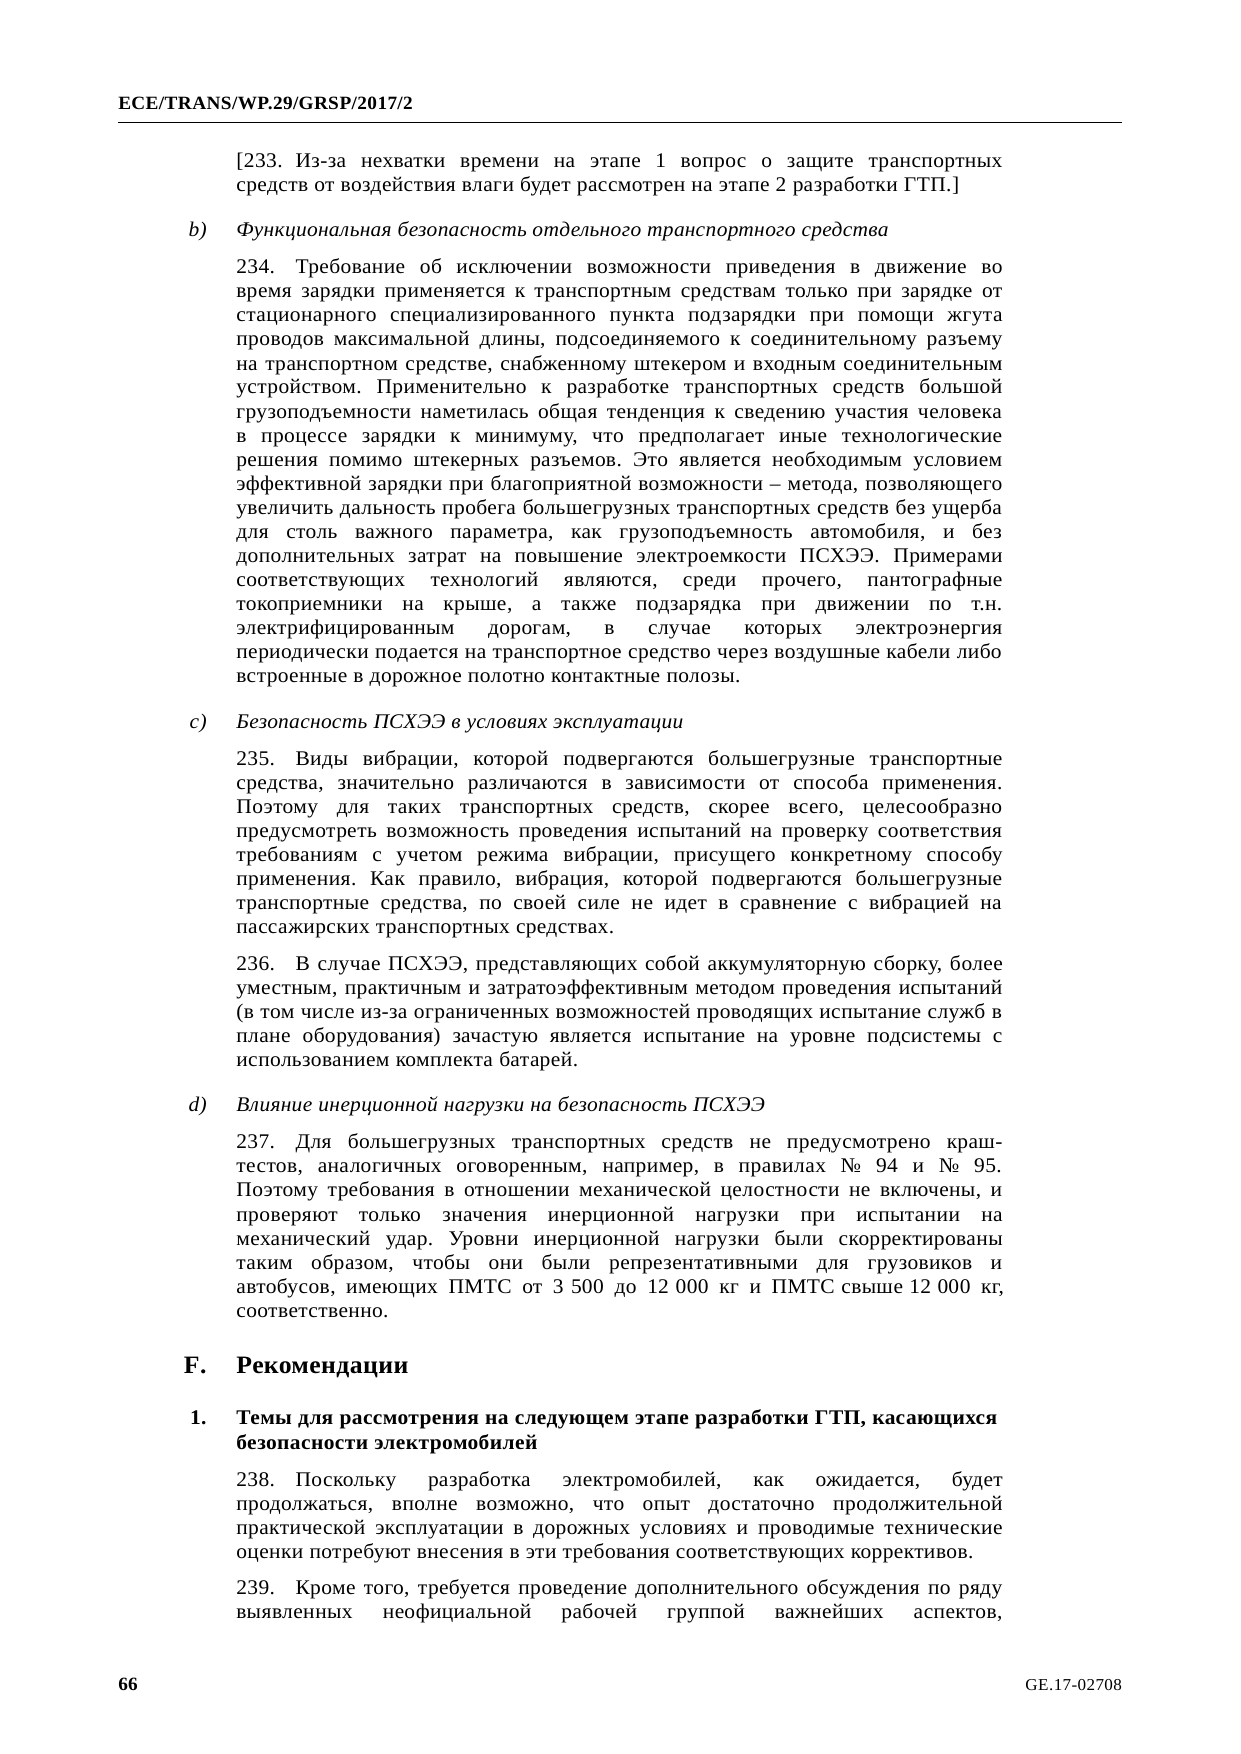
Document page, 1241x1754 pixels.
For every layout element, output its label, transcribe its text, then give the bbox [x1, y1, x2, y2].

text b) Функциональная безопасность отдельного транспортного средства [118, 217, 1004, 242]
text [236, 1575, 1004, 1623]
text 1. Темы для рассмотрения на следующем этапе разработки ГТП, касающихся безопасности электромобилей [118, 1404, 1004, 1454]
text 237. Для большегрузных транспортных средств не предусмотрено краш-тестов, аналогичных оговоренным, например, в правилах № 94 и № 95. Поэтому требования в отношении механической целостности не включены, и проверяют только значения инерционной нагрузки при испытании на механический удар. Уровни инерционной нагрузки были скорректированы таким образом, чтобы они были репрезентативными для грузовиков и автобусов, имеющих ПМТС от 3 500 до 12 000 кг и ПМТС свыше 12 000 кг, соответственно. [236, 1129, 1004, 1322]
text [233. Из-за нехватки времени на этапе 1 вопрос о защите транспортных средств от воздействия влаги будет рассмотрен на этапе 2 разработки ГТП.] [236, 148, 1004, 196]
text 238. Поскольку разработка электромобилей, как ожидается, будет продолжаться, вполне возможно, что опыт достаточно продолжительной практической эксплуатации в дорожных условиях и проводимые технические оценки потребуют внесения в эти требования соответствующих коррективов. [236, 1467, 1004, 1563]
text d) Влияние инерционной нагрузки на безопасность ПСХЭЭ [118, 1092, 1004, 1117]
text F. Рекомендации [118, 1351, 1004, 1379]
text 235. Виды вибрации, которой подвергаются большегрузные транспортные средства, значительно различаются в зависимости от способа применения. Поэтому для таких транспортных средств, скорее всего, целесообразно предусмотреть возможность проведения испытаний на проверку соответствия требованиям с учетом режима вибрации, присущего конкретному способу применения. Как правило, вибрация, которой подвергаются большегрузные транспортные средства, по своей силе не идет в сравнение с вибрацией на пассажирских транспортных средствах. [236, 746, 1004, 938]
text c) Безопасность ПСХЭЭ в условиях эксплуатации [118, 708, 1004, 733]
text 234. Требование об исключении возможности приведения в движение во время зарядки применяется к транспортным средствам только при зарядке от стационарного специализированного пункта подзарядки при помощи жгута проводов максимальной длины, подсоединяемого к соединительному разъему на транспортном средстве, снабженному штекером и входным соединительным устройством. Применительно к разработке транспортных средств большой грузоподъемности наметилась общая тенденция к сведению участия человека в процессе зарядки к минимуму, что предполагает иные технологические решения помимо штекерных разъемов. Это является необходимым условием эффективной зарядки при благоприятной возможности – метода, позволяющего увеличить дальность пробега большегрузных транспортных средств без ущерба для столь важного параметра, как грузоподъемность автомобиля, и без дополнительных затрат на повышение электроемкости ПСХЭЭ. Примерами соответствующих технологий являются, среди прочего, пантографные токоприемники на крыше, а также подзарядка при движении по т.н. электрифицированным дорогам, в случае которых электроэнергия периодически подается на транспортное средство через воздушные кабели либо встроенные в дорожное полотно контактные полозы. [236, 254, 1004, 687]
text 236. В случае ПСХЭЭ, представляющих собой аккумуляторную сборку, более уместным, практичным и затратоэффективным методом проведения испытаний (в том числе из-за ограниченных возможностей проводящих испытание служб в плане оборудования) зачастую является испытание на уровне подсистемы с использованием комплекта батарей. [236, 951, 1004, 1071]
